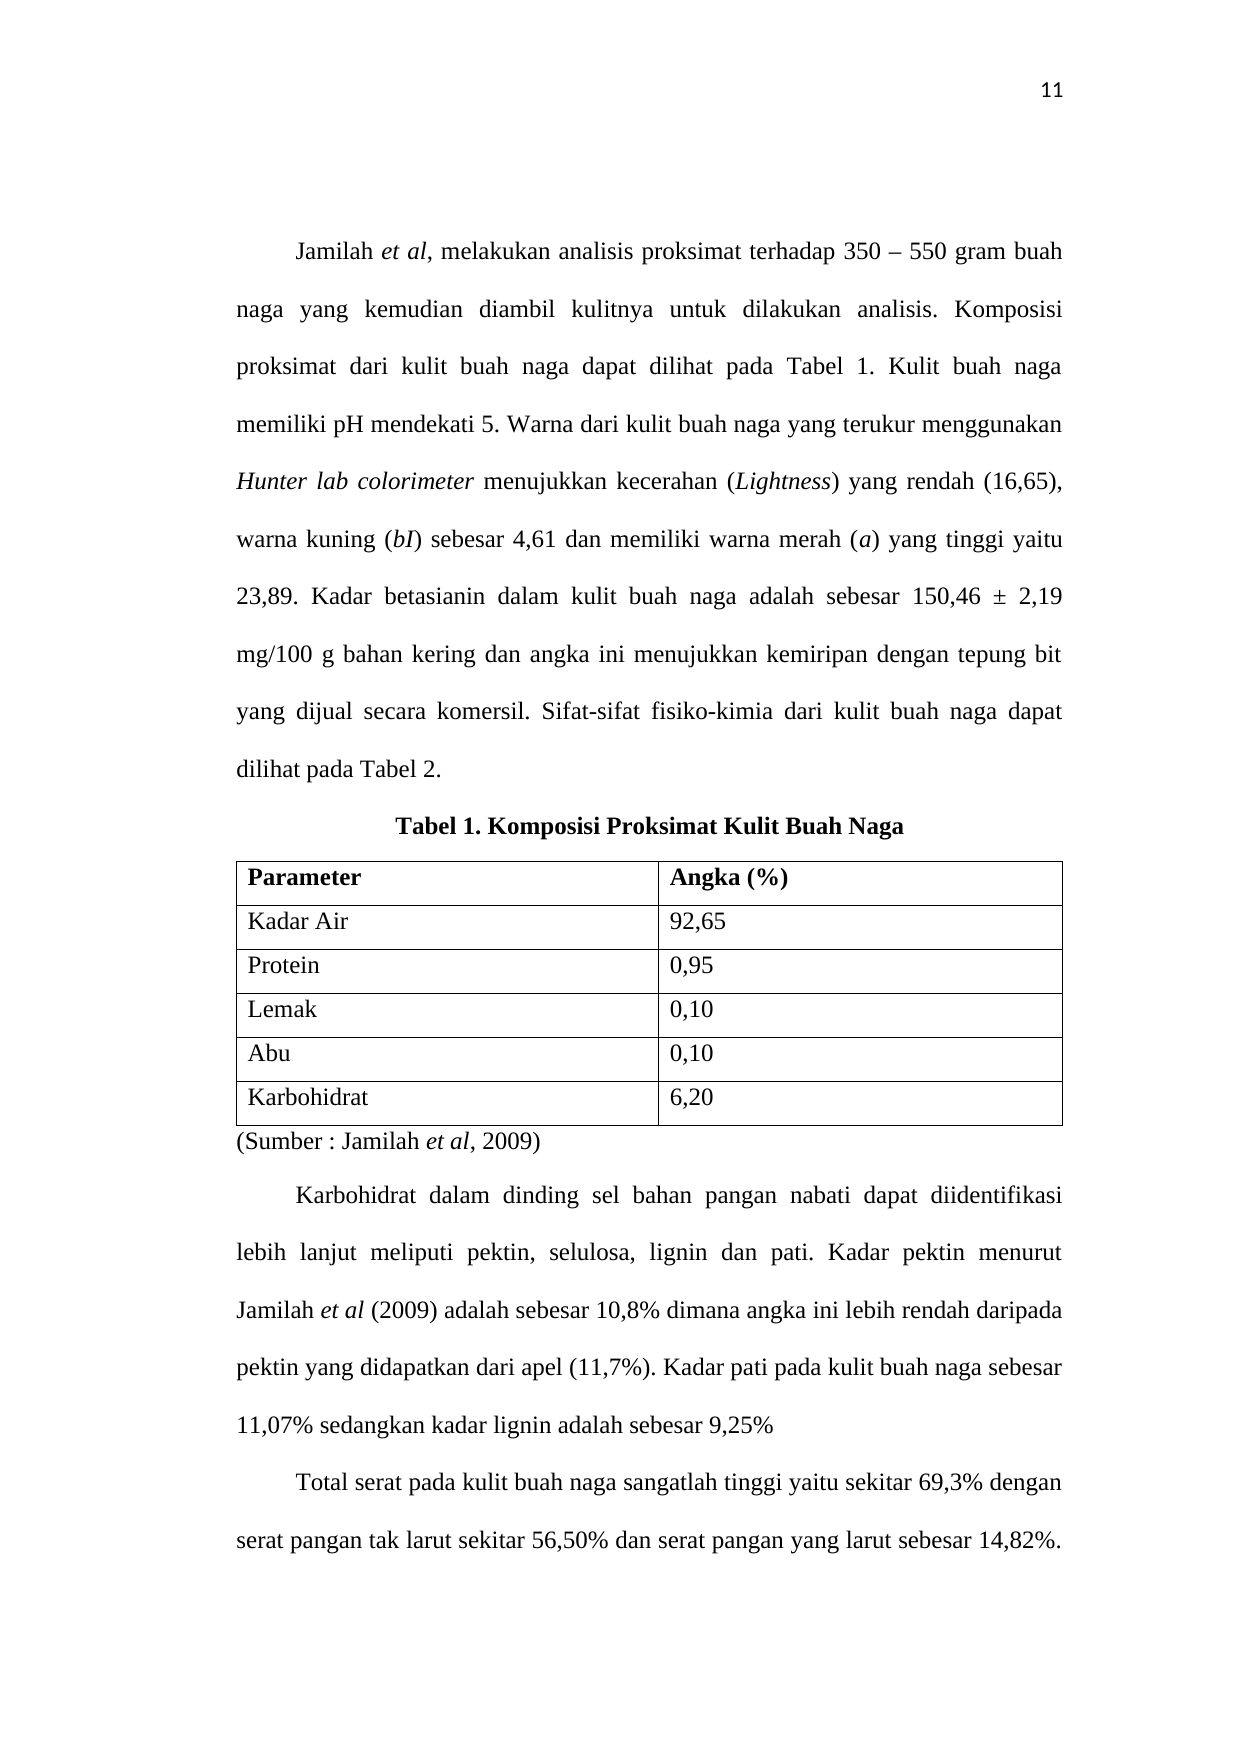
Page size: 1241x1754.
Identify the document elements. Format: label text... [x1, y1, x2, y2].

table_cell 0,10 [659, 994, 1062, 1037]
text (Sumber : Jamilah et al, 2009) [236, 1126, 1063, 1155]
table_cell Kadar Air [237, 906, 658, 949]
text Jamilah et al, melakukan analisis proksimat terhadap 350 – 550 gram buah naga yang kemudian diambil kulitnya untuk dilakukan analisis. Komposisi proksimat dari kulit buah naga dapat dilihat pada Tabel 1. Kulit buah naga memiliki pH mendekati 5. Warna dari kulit buah naga yang terukur menggunakan Hunter lab colorimeter menujukkan kecerahan (Lightness) yang rendah (16,65), warna kuning (bI) sebesar 4,61 dan memiliki warna merah (a) yang tinggi yaitu 23,89. Kadar betasianin dalam kulit buah naga adalah sebesar 150,46 ± 2,19 mg/100 g bahan kering dan angka ini menujukkan kemiripan dengan tepung bit yang dijual secara komersil. Sifat-sifat fisiko-kimia dari kulit buah naga dapat dilihat pada Tabel 2. [236, 236, 1063, 782]
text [236, 1467, 1063, 1554]
table_header Parameter [237, 862, 658, 905]
table_cell 0,95 [659, 950, 1062, 993]
table_cell 6,20 [659, 1082, 1062, 1125]
table_cell Abu [237, 1038, 658, 1081]
text Karbohidrat dalam dinding sel bahan pangan nabati dapat diidentifikasi lebih lanjut meliputi pektin, selulosa, lignin dan pati. Kadar pektin menurut Jamilah et al (2009) adalah sebesar 10,8% dimana angka ini lebih rendah daripada pektin yang didapatkan dari apel (11,7%). Kadar pati pada kulit buah naga sebesar 11,07% sedangkan kadar lignin adalah sebesar 9,25% [236, 1180, 1063, 1439]
table_cell Karbohidrat [237, 1082, 658, 1125]
table_cell 0,10 [659, 1038, 1062, 1081]
text Tabel 1. Komposisi Proksimat Kulit Buah Naga [236, 811, 1063, 840]
table_cell Lemak [237, 994, 658, 1037]
table_cell 92,65 [659, 906, 1062, 949]
table_cell Protein [237, 950, 658, 993]
table_header Angka (%) [659, 862, 1062, 905]
